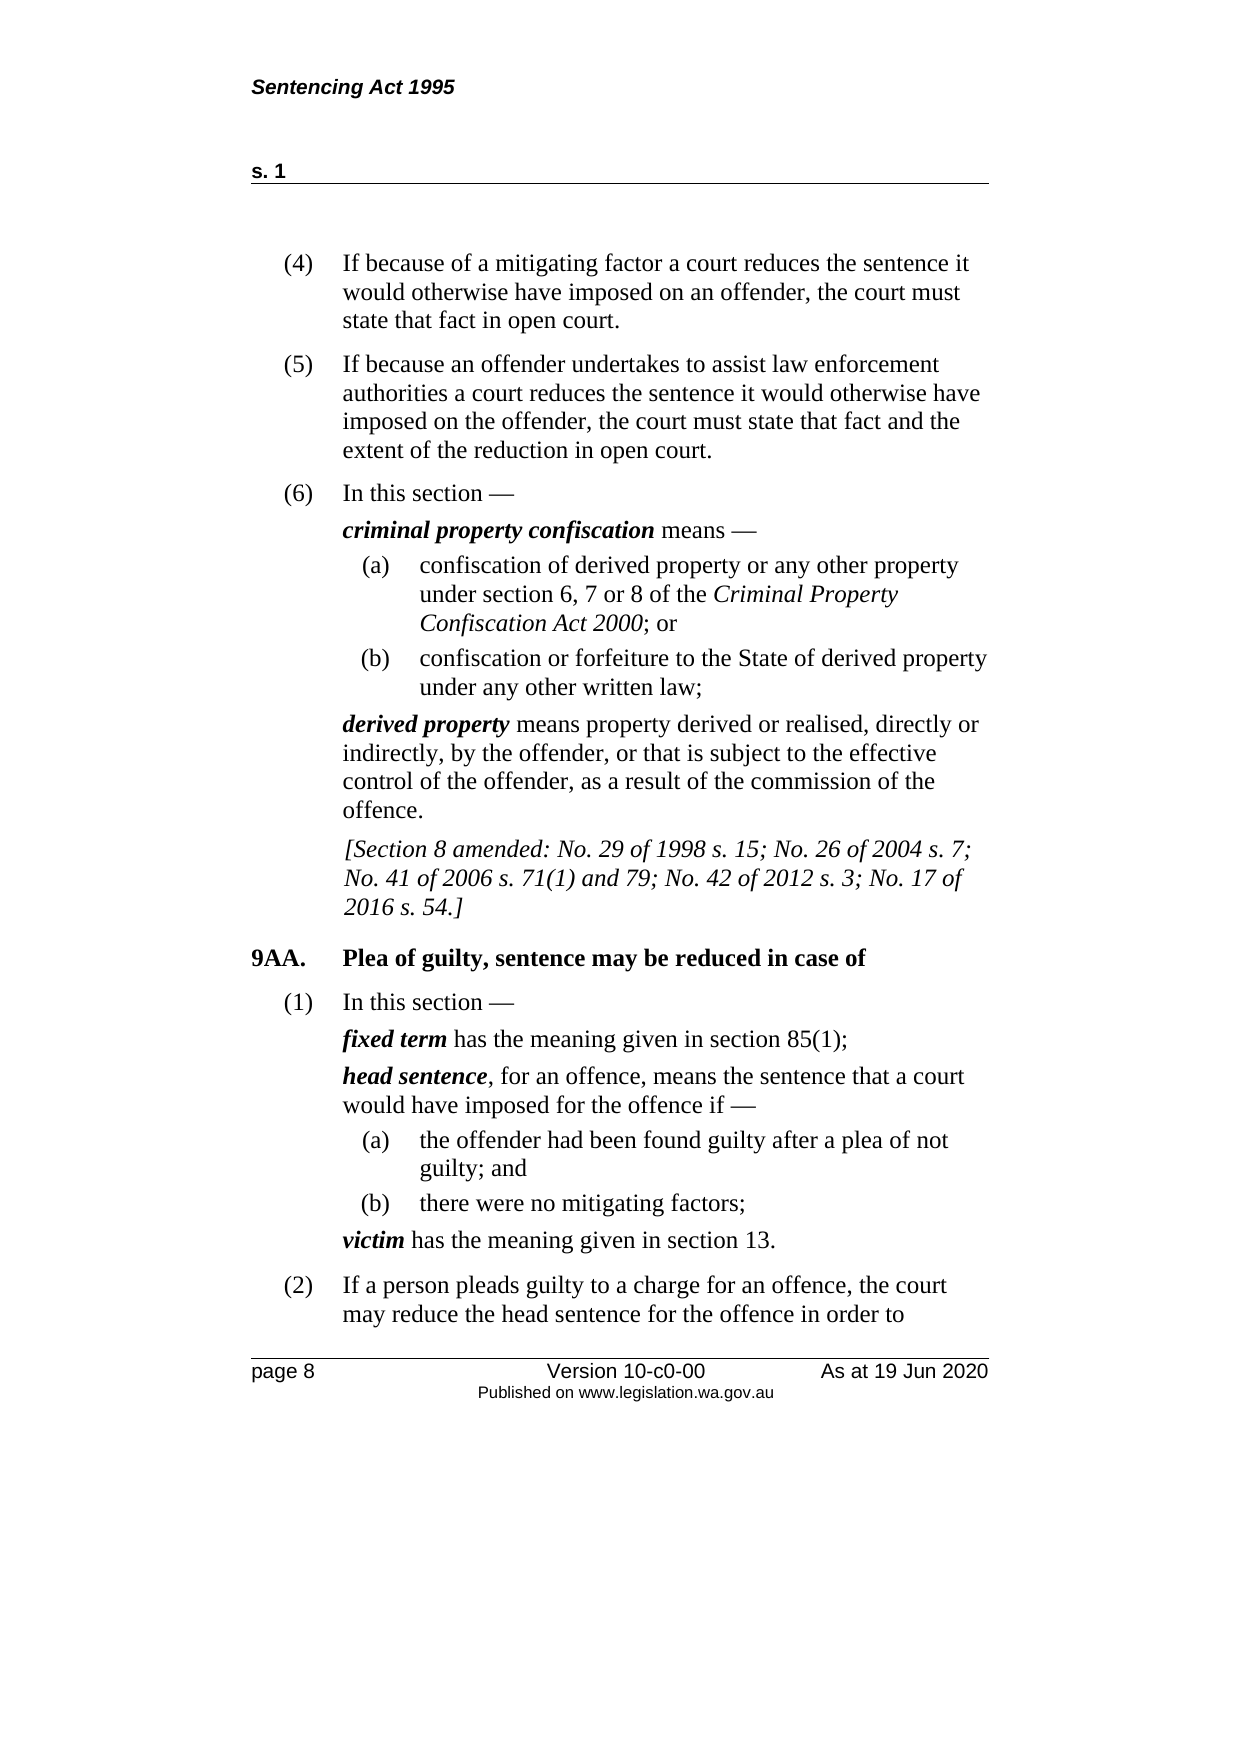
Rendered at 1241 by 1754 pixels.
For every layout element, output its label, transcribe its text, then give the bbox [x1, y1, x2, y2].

text (a) confiscation of derived property or any other property under section 6, 7 or 8 of the Criminal Property Confiscation Act 2000; or [251, 551, 989, 637]
text (a) the offender had been found guilty after a plea of not guilty; and [251, 1125, 989, 1182]
text (1) In this section — [251, 987, 989, 1016]
text (5) If because an offender undertakes to assist law enforcement authorities a court reduces the sentence it would otherwise have imposed on the offender, the court must state that fact and the extent of the reduction in open court. [251, 349, 989, 464]
text victim has the meaning given in section 13. [251, 1226, 989, 1254]
text derived property means property derived or realised, directly or indirectly, by the offender, or that is subject to the effective control of the offender, as a result of the commission of the offence. [251, 709, 989, 824]
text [251, 1270, 989, 1327]
text [Section 8 amended: No. 29 of 1998 s. 15; No. 26 of 2004 s. 7; No. 41 of 2006 s. 71(1) and 79; No. 42 of 2012 s. 3; No. 17 of 2016 s. 54.] [251, 834, 989, 921]
text fixed term has the meaning given in section 85(1); [251, 1024, 989, 1053]
text (6) In this section — [251, 478, 989, 507]
text (b) confiscation or forfeiture to the State of derived property under any other written law; [251, 643, 989, 701]
text head sentence, for an offence, means the sentence that a court would have imposed for the offence if — [251, 1061, 989, 1118]
text (4) If because of a mitigating factor a court reduces the sentence it would otherwise have imposed on an offender, the court must state that fact in open court. [251, 248, 989, 334]
text criminal property confiscation means — [251, 516, 989, 544]
subtitle 9AA. Plea of guilty, sentence may be reduced in case of [251, 943, 989, 972]
text (b) there were no mitigating factors; [251, 1188, 989, 1217]
